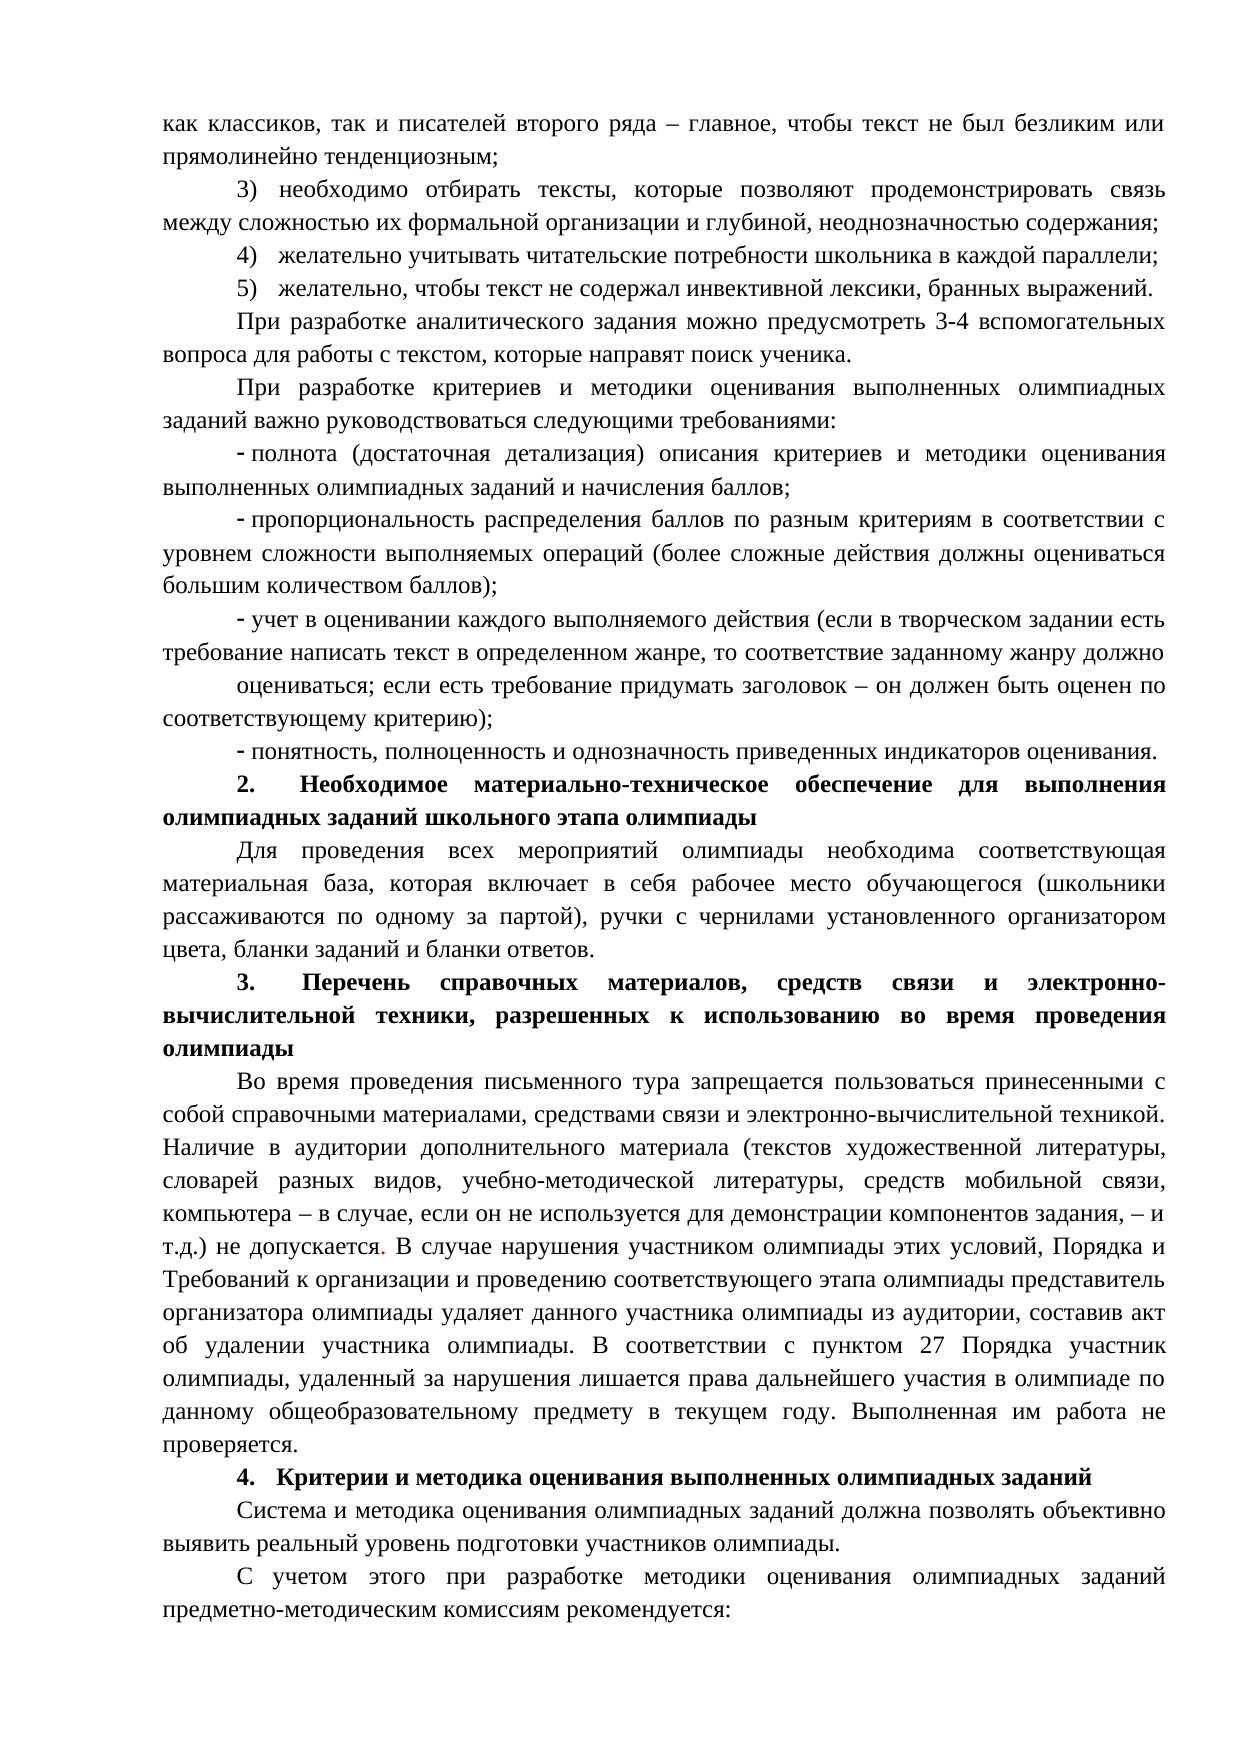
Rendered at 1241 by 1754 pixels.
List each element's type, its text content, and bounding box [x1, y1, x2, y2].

list понятность, полноценность и однозначность приведенных индикаторов оценивания. [162, 736, 1166, 764]
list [162, 108, 1166, 170]
list желательно, чтобы текст не содержал инвективной лексики, бранных выражений. [162, 273, 1166, 302]
text оцениваться; если есть требование придумать заголовок – он должен быть оценен по соответствующему критерию); [162, 670, 1166, 731]
list необходимо отбирать тексты, которые позволяют продемонстрировать связь между сложностью их формальной организации и глубиной, неоднозначностью содержания; [162, 174, 1166, 236]
subtitle Перечень справочных материалов, средств связи и электронно- вычислительной техники, разрешенных к использованию во время проведения олимпиады [162, 967, 1166, 1062]
text Для проведения всех мероприятий олимпиады необходима соответствующая материальная база, которая включает в себя рабочее место обучающегося (школьники рассаживаются по одному за партой), ручки с чернилами установленного организатором цвета, бланки заданий и бланки ответов. [162, 835, 1166, 963]
text С учетом этого при разработке методики оценивания олимпиадных заданий предметно-методическим комиссиям рекомендуется: [162, 1561, 1166, 1623]
subtitle Критерии и методика оценивания выполненных олимпиадных заданий [162, 1462, 1166, 1491]
list полнота (достаточная детализация) описания критериев и методики оценивания выполненных олимпиадных заданий и начисления баллов; [162, 438, 1166, 500]
text Система и методика оценивания олимпиадных заданий должна позволять объективно выявить реальный уровень подготовки участников олимпиады. [162, 1495, 1166, 1557]
list учет в оценивании каждого выполняемого действия (если в творческом задании есть требование написать текст в определенном жанре, то соответствие заданному жанру должно [162, 604, 1166, 665]
list пропорциональность распределения баллов по разным критериям в соответствии с уровнем сложности выполняемых операций (более сложные действия должны оцениваться большим количеством баллов); [162, 504, 1166, 599]
subtitle Необходимое материально-техническое обеспечение для выполнения олимпиадных заданий школьного этапа олимпиады [162, 769, 1166, 831]
text Во время проведения письменного тура запрещается пользоваться принесенными с собой справочными материалами, средствами связи и электронно-вычислительной техникой. Наличие в аудитории дополнительного материала (текстов художественной литературы, словарей разных видов, учебно-методической литературы, средств мобильной связи, компьютера – в случае, если он не используется для демонстрации компонентов задания, – и т.д.) не допускается. В случае нарушения участником олимпиады этих условий, Порядка и Требований к организации и проведению соответствующего этапа олимпиады представитель организатора олимпиады удаляет данного участника олимпиады из аудитории, составив акт об удалении участника олимпиады. В соответствии с пунктом 27 Порядка участник олимпиады, удаленный за нарушения лишается права дальнейшего участия в олимпиаде по данному общеобразовательному предмету в текущем году. Выполненная им работа не проверяется. [162, 1066, 1166, 1458]
text При разработке критериев и методики оценивания выполненных олимпиадных заданий важно руководствоваться следующими требованиями: [162, 372, 1166, 434]
text При разработке аналитического задания можно предусмотреть 3-4 вспомогательных вопроса для работы с текстом, которые направят поиск ученика. [162, 306, 1166, 368]
list желательно учитывать читательские потребности школьника в каждой параллели; [162, 240, 1166, 269]
